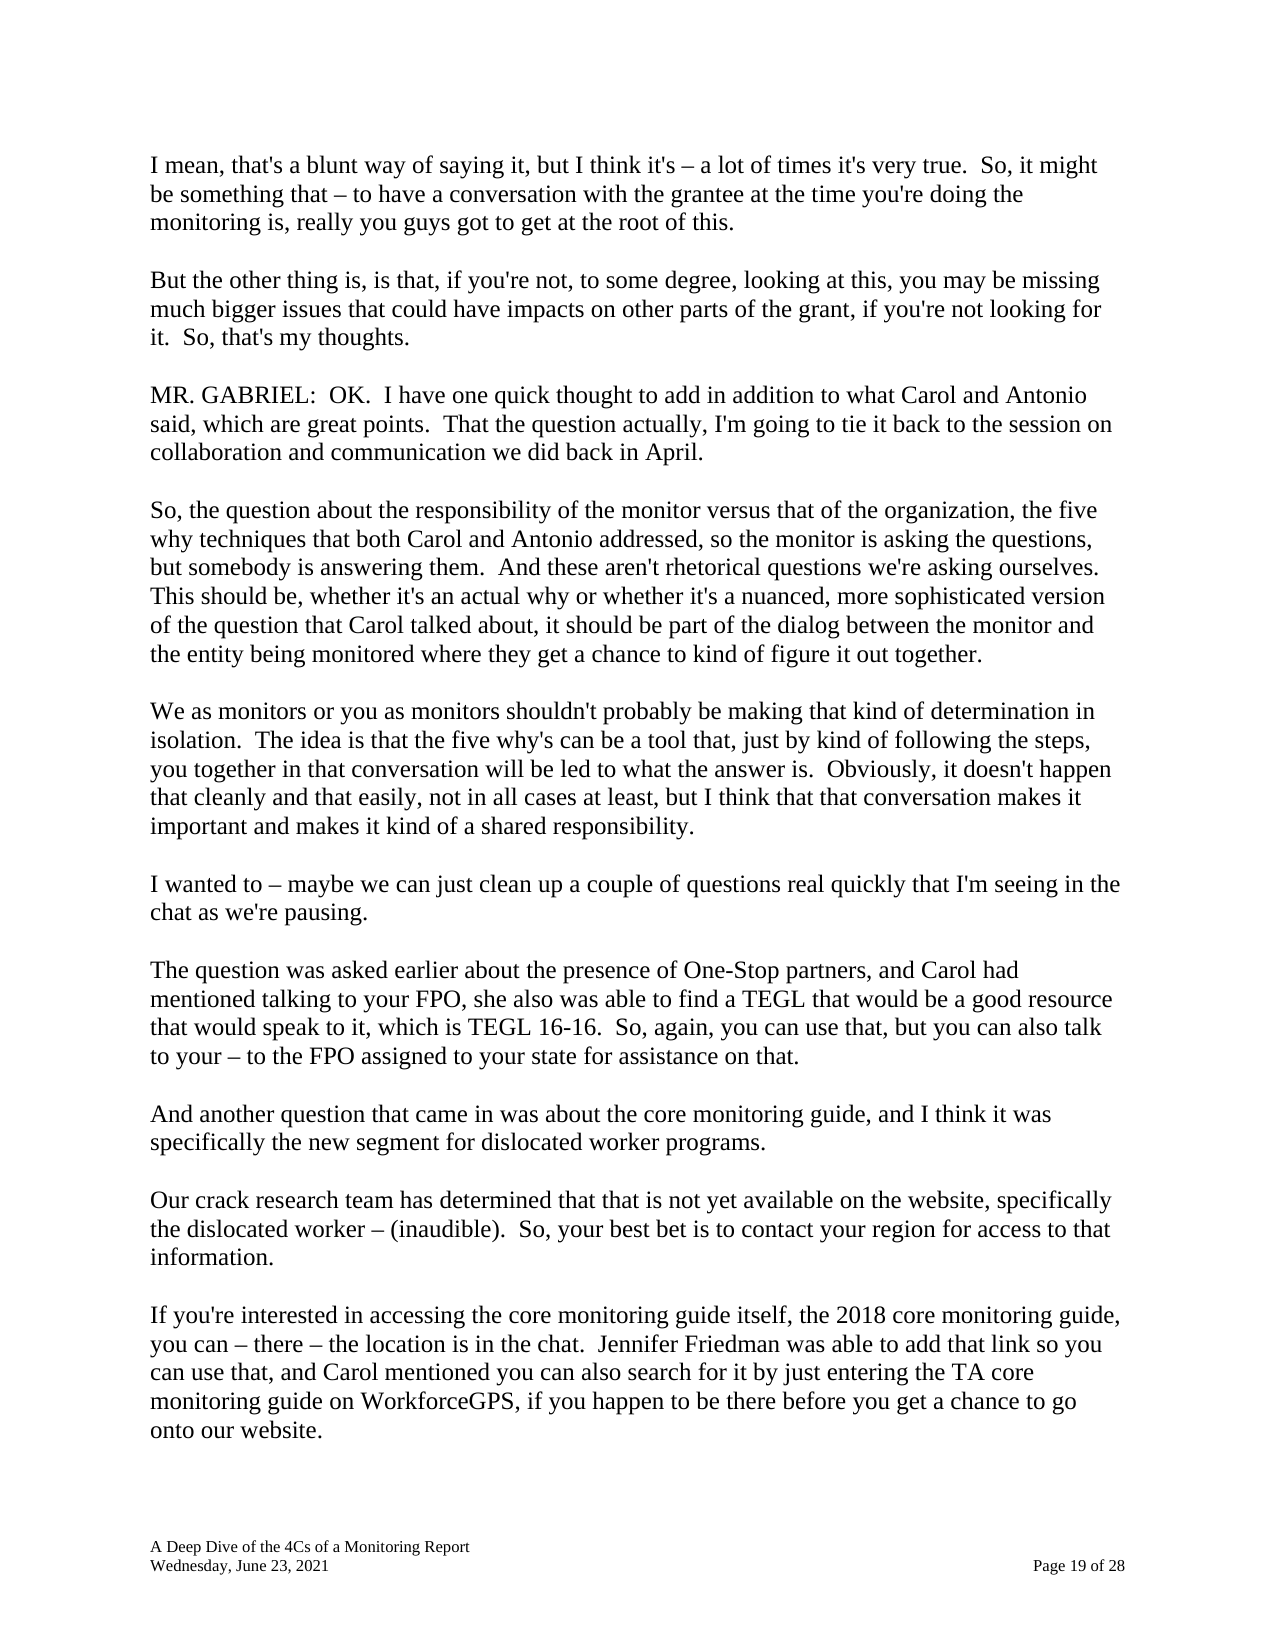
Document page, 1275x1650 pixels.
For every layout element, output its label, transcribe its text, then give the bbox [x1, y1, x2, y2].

text We as monitors or you as monitors shouldn't probably be making that kind of determination in isolation. The idea is that the five why's can be a tool that, just by kind of following the steps, you together in that conversation will be led to what the answer is. Obviously, it doesn't happen that cleanly and that easily, not in all cases at least, but I think that that conversation makes it important and makes it kind of a shared responsibility. [150, 696, 1125, 840]
text I mean, that's a blunt way of saying it, but I think it's – a lot of times it's very true. So, it might be something that – to have a conversation with the grantee at the time you're doing the monitoring is, really you guys got to get at the root of this. [150, 150, 1125, 236]
text If you're interested in accessing the core monitoring guide itself, the 2018 core monitoring guide, you can – there – the location is in the chat. Jennifer Friedman was able to add that link so you can use that, and Carol mentioned you can also search for it by just entering the TA core monitoring guide on WorkforceGPS, if you happen to be there before you get a chance to go onto our website. [150, 1300, 1125, 1444]
text So, the question about the responsibility of the monitor versus that of the organization, the five why techniques that both Carol and Antonio addressed, so the monitor is asking the questions, but somebody is answering them. And these aren't rhetorical questions we're asking ourselves. This should be, whether it's an actual why or whether it's a nuanced, more sophisticated version of the question that Carol talked about, it should be part of the dialog between the monitor and the entity being monitored where they get a chance to kind of figure it out together. [150, 495, 1125, 667]
text But the other thing is, is that, if you're not, to some degree, looking at this, you may be missing much bigger issues that could have impacts on other parts of the grant, if you're not looking for it. So, that's my thoughts. [150, 265, 1125, 351]
text MR. GABRIEL: OK. I have one quick thought to add in addition to what Carol and Antonio said, which are great points. That the question actually, I'm going to tie it back to the session on collaboration and communication we did back in April. [150, 380, 1125, 466]
text I wanted to – maybe we can just clean up a couple of questions real quickly that I'm seeing in the chat as we're pausing. [150, 869, 1125, 926]
text And another question that came in was about the core monitoring guide, and I think it was specifically the new segment for dislocated worker programs. [150, 1099, 1125, 1156]
text Our crack research team has determined that that is not yet available on the website, specifically the dislocated worker – (inaudible). So, your best bet is to contact your region for access to that information. [150, 1185, 1125, 1271]
text The question was asked earlier about the presence of One-Stop partners, and Carol had mentioned talking to your FPO, she also was able to find a TEGL that would be a good resource that would speak to it, which is TEGL 16-16. So, again, you can use that, but you can also talk to your – to the FPO assigned to your state for assistance on that. [150, 955, 1125, 1070]
